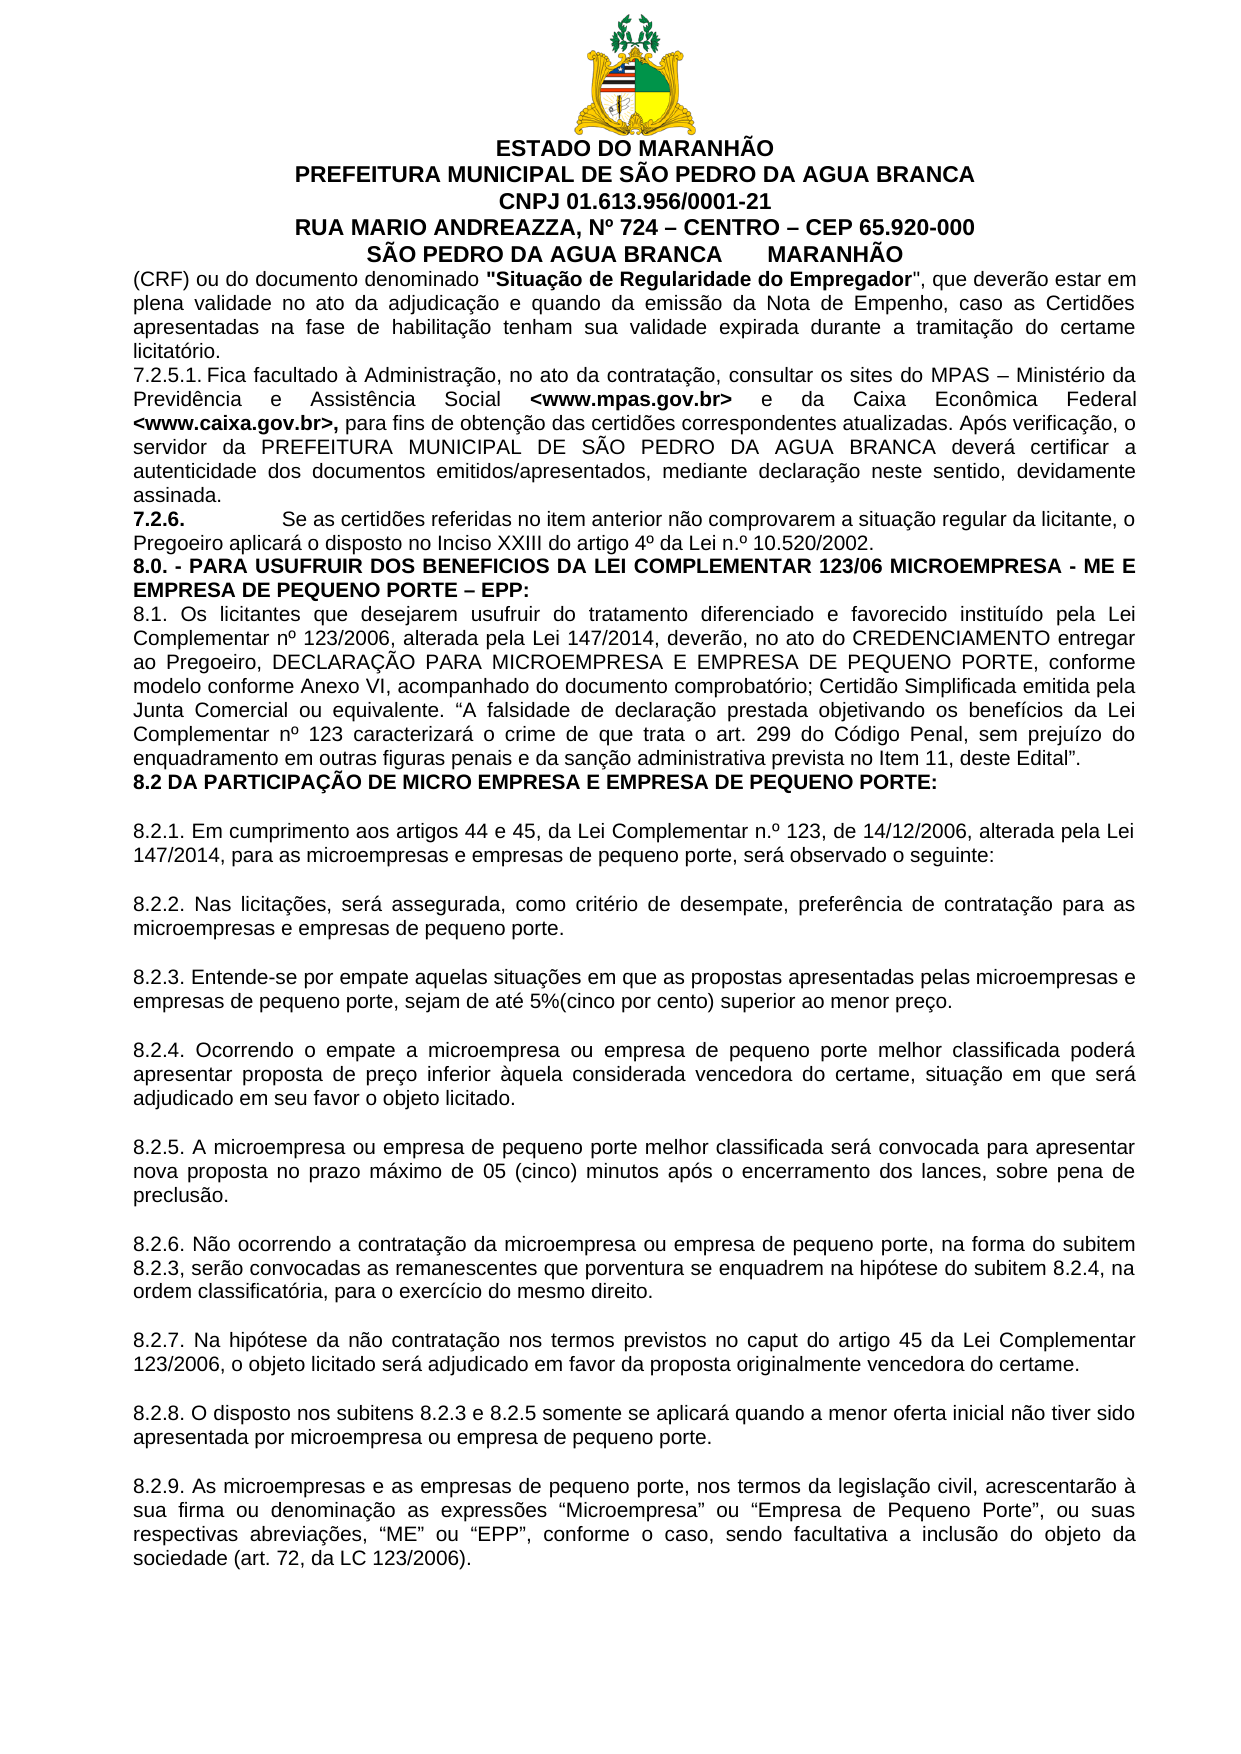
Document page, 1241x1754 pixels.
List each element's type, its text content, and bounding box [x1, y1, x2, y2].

text 8.2.9. As microempresas e as empresas de pequeno porte, nos termos da legislação civil, acrescentarão à sua firma ou denominação as expressões “Microempresa” ou “Empresa de Pequeno Porte”, ou suas respectivas abreviações, “ME” ou “EPP”, conforme o caso, sendo facultativa a inclusão do objeto da sociedade (art. 72, da LC 123/2006). [133, 1474, 1137, 1570]
text 8.2 DA PARTICIPAÇÃO DE MICRO EMPRESA E EMPRESA DE PEQUENO PORTE: [133, 770, 1137, 794]
text 8.2.1. Em cumprimento aos artigos 44 e 45, da Lei Complementar n.º 123, de 14/12/2006, alterada pela Lei 147/2014, para as microempresas e empresas de pequeno porte, será observado o seguinte: [133, 819, 1137, 867]
text 8.1. Os licitantes que desejarem usufruir do tratamento diferenciado e favorecido instituído pela Lei Complementar nº 123/2006, alterada pela Lei 147/2014, deverão, no ato do CREDENCIAMENTO entregar ao Pregoeiro, DECLARAÇÃO PARA MICROEMPRESA E EMPRESA DE PEQUENO PORTE, conforme modelo conforme Anexo VI, acompanhado do documento comprobatório; Certidão Simplificada emitida pela Junta Comercial ou equivalente. “A falsidade de declaração prestada objetivando os benefícios da Lei Complementar nº 123 caracterizará o crime de que trata o art. 299 do Código Penal, sem prejuízo do enquadramento em outras figuras penais e da sanção administrativa prevista no Item 11, deste Edital”. [133, 602, 1137, 770]
picture [574, 14, 696, 136]
text 8.0. - PARA USUFRUIR DOS BENEFICIOS DA LEI COMPLEMENTAR 123/06 MICROEMPRESA - ME E EMPRESA DE PEQUENO PORTE – EPP: [133, 554, 1137, 602]
text 8.2.2. Nas licitações, será assegurada, como critério de desempate, preferência de contratação para as microempresas e empresas de pequeno porte. [133, 892, 1137, 940]
text 8.2.5. A microempresa ou empresa de pequeno porte melhor classificada será convocada para apresentar nova proposta no prazo máximo de 05 (cinco) minutos após o encerramento dos lances, sobre pena de preclusão. [133, 1134, 1137, 1206]
text 8.2.6. Não ocorrendo a contratação da microempresa ou empresa de pequeno porte, na forma do subitem 8.2.3, serão convocadas as remanescentes que porventura se enquadrem na hipótese do subitem 8.2.4, na ordem classificatória, para o exercício do mesmo direito. [133, 1231, 1137, 1303]
text 8.2.8. O disposto nos subitens 8.2.3 e 8.2.5 somente se aplicará quando a menor oferta inicial não tiver sido apresentada por microempresa ou empresa de pequeno porte. [133, 1401, 1137, 1449]
text 8.2.7. Na hipótese da não contratação nos termos previstos no caput do artigo 45 da Lei Complementar 123/2006, o objeto licitado será adjudicado em favor da proposta originalmente vencedora do certame. [133, 1328, 1137, 1376]
text 8.2.3. Entende-se por empate aquelas situações em que as propostas apresentadas pelas microempresas e empresas de pequeno porte, sejam de até 5%(cinco por cento) superior ao menor preço. [133, 965, 1137, 1013]
text 7.2.5.1. Fica facultado à Administração, no ato da contratação, consultar os sites do MPAS – Ministério da Previdência e Assistência Social <www.mpas.gov.br> e da Caixa Econômica Federal <www.caixa.gov.br>, para fins de obtenção das certidões correspondentes atualizadas. Após verificação, o servidor da PREFEITURA MUNICIPAL DE SÃO PEDRO DA AGUA BRANCA deverá certificar a autenticidade dos documentos emitidos/apresentados, mediante declaração neste sentido, devidamente assinada. [133, 363, 1137, 506]
list Se as certidões referidas no item anterior não comprovarem a situação regular da licitante, o Pregoeiro aplicará o disposto no Inciso XXIII do artigo 4º da Lei n.º 10.520/2002. [133, 506, 1137, 554]
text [133, 267, 1137, 363]
text 8.2.4. Ocorrendo o empate a microempresa ou empresa de pequeno porte melhor classificada poderá apresentar proposta de preço inferior àquela considerada vencedora do certame, situação em que será adjudicado em seu favor o objeto licitado. [133, 1038, 1137, 1109]
